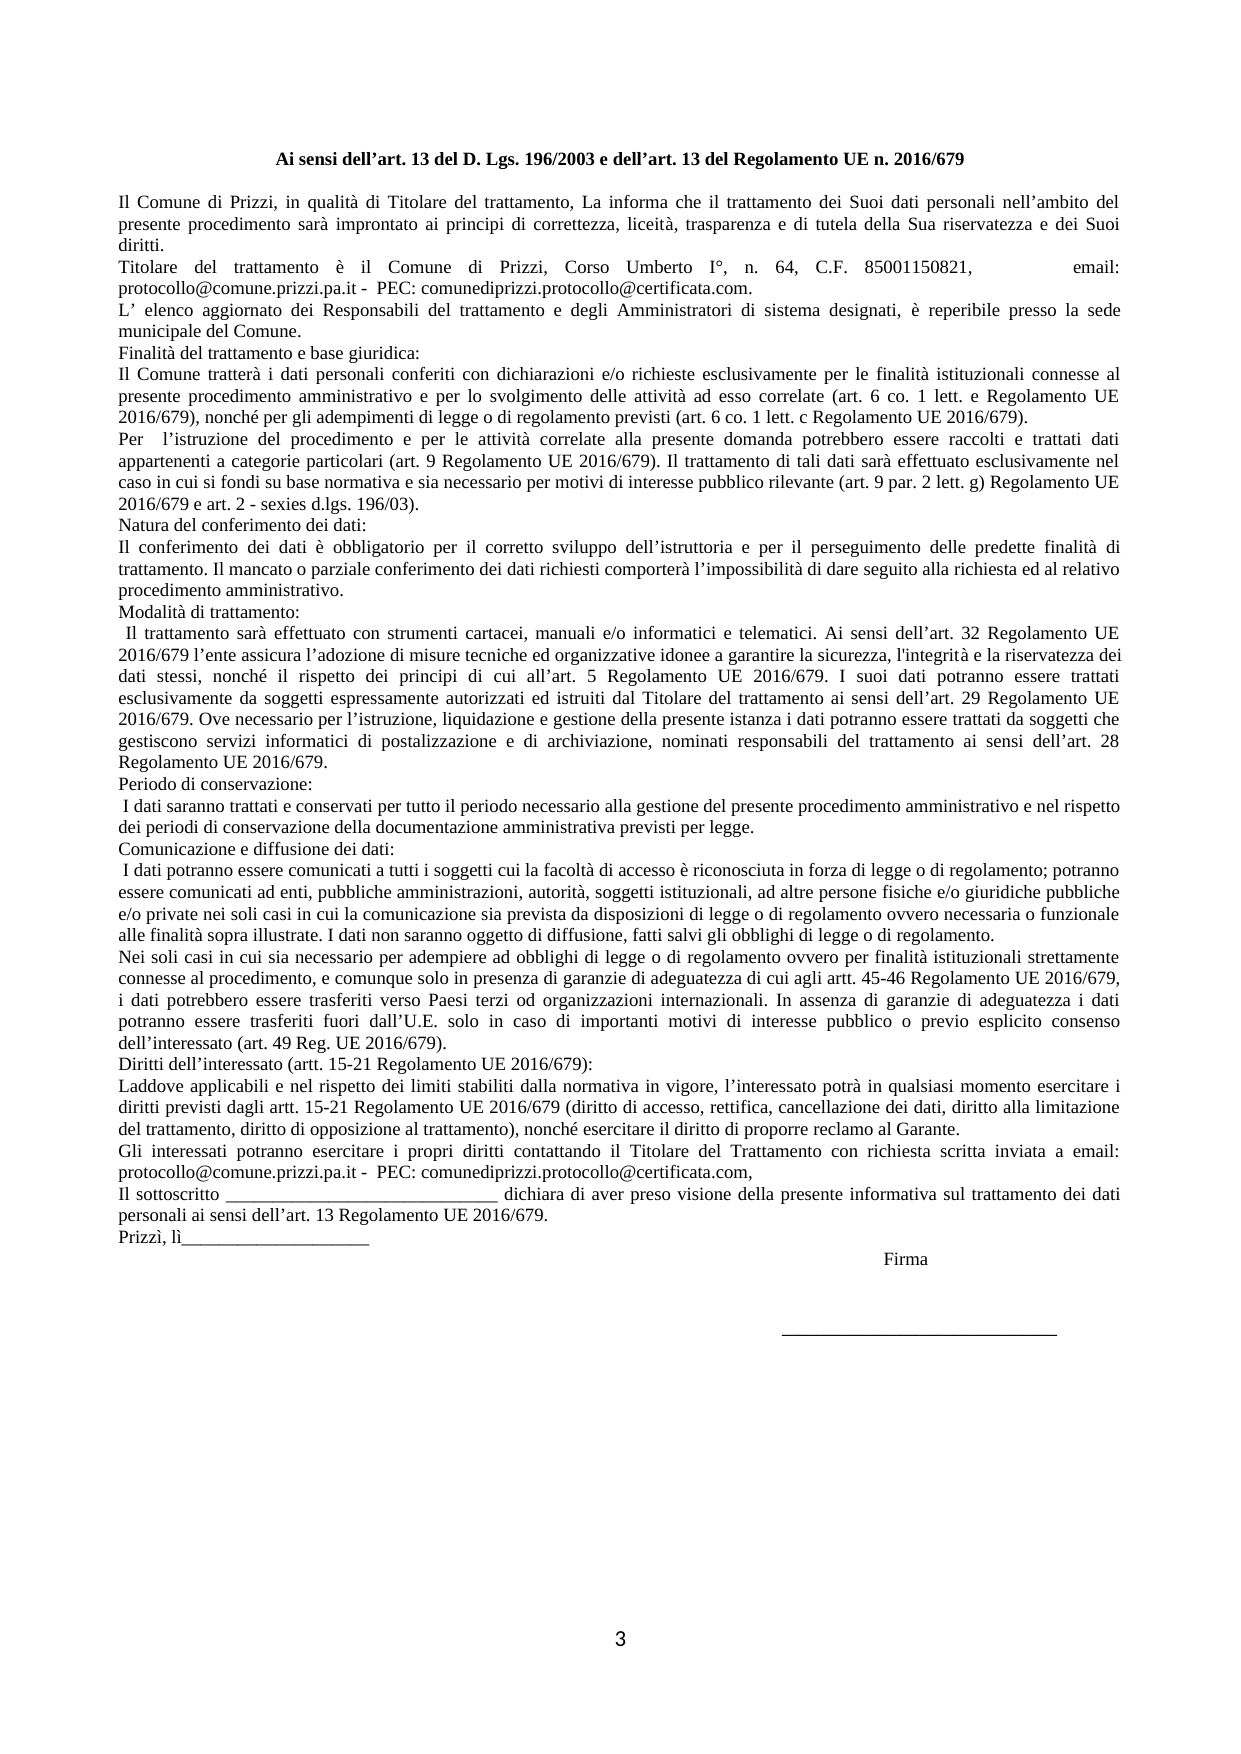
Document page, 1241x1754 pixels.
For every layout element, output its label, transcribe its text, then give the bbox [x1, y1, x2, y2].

text Il sottoscritto _____________________________ dichiara di aver preso visione della presente informativa sul trattamento dei dati personali ai sensi dell’art. 13 Regolamento UE 2016/679. [118, 1183, 1122, 1226]
text Finalità del trattamento e base giuridica: [118, 342, 1122, 363]
text Diritti dell’interessato (artt. 15-21 Regolamento UE 2016/679): [118, 1053, 1122, 1075]
text L’ elenco aggiornato dei Responsabili del trattamento e degli Amministratori di sistema designati, è reperibile presso la sede municipale del Comune. [118, 299, 1122, 342]
text Nei soli casi in cui sia necessario per adempiere ad obblighi di legge o di regolamento ovvero per finalità istituzionali strettamente connesse al procedimento, e comunque solo in presenza di garanzie di adeguatezza di cui agli artt. 45-46 Regolamento UE 2016/679, i dati potrebbero essere trasferiti verso Paesi terzi od organizzazioni internazionali. In assenza di garanzie di adeguatezza i dati potranno essere trasferiti fuori dall’U.E. solo in caso di importanti motivi di interesse pubblico o previo esplicito consenso dell’interessato (art. 49 Reg. UE 2016/679). [118, 946, 1122, 1053]
text I dati potranno essere comunicati a tutti i soggetti cui la facoltà di accesso è riconosciuta in forza di legge o di regolamento; potranno essere comunicati ad enti, pubbliche amministrazioni, autorità, soggetti istituzionali, ad altre persone fisiche e/o giuridiche pubbliche e/o private nei soli casi in cui la comunicazione sia prevista da disposizioni di legge o di regolamento ovvero necessaria o funzionale alle finalità sopra illustrate. I dati non saranno oggetto di diffusione, fatti salvi gli obblighi di legge o di regolamento. [118, 859, 1122, 946]
text Titolare del trattamento è il Comune di Prizzi, Corso Umberto I°, n. 64, C.F. 85001150821, email: protocollo@comune.prizzi.pa.it - PEC: comunediprizzi.protocollo@certificata.com. [118, 256, 1122, 299]
text Comunicazione e diffusione dei dati: [118, 838, 1122, 859]
text Modalità di trattamento: [118, 601, 1122, 622]
text Gli interessati potranno esercitare i propri diritti contattando il Titolare del Trattamento con richiesta scritta inviata a email: protocollo@comune.prizzi.pa.it - PEC: comunediprizzi.protocollo@certificata.com, [118, 1139, 1122, 1183]
text Il conferimento dei dati è obbligatorio per il corretto sviluppo dell’istruttoria e per il perseguimento delle predette finalità di trattamento. Il mancato o parziale conferimento dei dati richiesti comporterà l’impossibilità di dare seguito alla richiesta ed al relativo procedimento amministrativo. [118, 536, 1122, 601]
text Ai sensi dell’art. 13 del D. Lgs. 196/2003 e dell’art. 13 del Regolamento UE n. 2016/679 [118, 148, 1122, 169]
text Per l’istruzione del procedimento e per le attività correlate alla presente domanda potrebbero essere raccolti e trattati dati appartenenti a categorie particolari (art. 9 Regolamento UE 2016/679). Il trattamento di tali dati sarà effettuato esclusivamente nel caso in cui si fondi su base normativa e sia necessario per motivi di interesse pubblico rilevante (art. 9 par. 2 lett. g) Regolamento UE 2016/679 e art. 2 - sexies d.lgs. 196/03). [118, 428, 1122, 514]
text Il Comune tratterà i dati personali conferiti con dichiarazioni e/o richieste esclusivamente per le finalità istituzionali connesse al presente procedimento amministrativo e per lo svolgimento delle attività ad esso correlate (art. 6 co. 1 lett. e Regolamento UE 2016/679), nonché per gli adempimenti di legge o di regolamento previsti (art. 6 co. 1 lett. c Regolamento UE 2016/679). [118, 363, 1122, 428]
text Natura del conferimento dei dati: [118, 514, 1122, 536]
text Laddove applicabili e nel rispetto dei limiti stabiliti dalla normativa in vigore, l’interessato potrà in qualsiasi momento esercitare i diritti previsti dagli artt. 15-21 Regolamento UE 2016/679 (diritto di accesso, rettifica, cancellazione dei dati, diritto alla limitazione del trattamento, diritto di opposizione al trattamento), nonché esercitare il diritto di proporre reclamo al Garante. [118, 1075, 1122, 1139]
text Prizzì, lì____________________ [118, 1226, 1122, 1247]
text I dati saranno trattati e conservati per tutto il periodo necessario alla gestione del presente procedimento amministrativo e nel rispetto dei periodi di conservazione della documentazione amministrativa previsti per legge. [118, 794, 1122, 838]
text Il Comune di Prizzi, in qualità di Titolare del trattamento, La informa che il trattamento dei Suoi dati personali nell’ambito del presente procedimento sarà improntato ai principi di correttezza, liceità, trasparenza e di tutela della Sua riservatezza e dei Suoi diritti. [118, 191, 1122, 256]
list ________________________ [198, 1312, 1122, 1338]
text Il trattamento sarà effettuato con strumenti cartacei, manuali e/o informatici e telematici. Ai sensi dell’art. 32 Regolamento UE 2016/679 l’ente assicura l’adozione di misure tecniche ed organizzative idonee a garantire la sicurezza, l'integrità e la riservatezza dei dati stessi, nonché il rispetto dei principi di cui all’art. 5 Regolamento UE 2016/679. I suoi dati potranno essere trattati esclusivamente da soggetti espressamente autorizzati ed istruiti dal Titolare del trattamento ai sensi dell’art. 29 Regolamento UE 2016/679. Ove necessario per l’istruzione, liquidazione e gestione della presente istanza i dati potranno essere trattati da soggetti che gestiscono servizi informatici di postalizzazione e di archiviazione, nominati responsabili del trattamento ai sensi dell’art. 28 Regolamento UE 2016/679. [118, 622, 1122, 773]
text Periodo di conservazione: [118, 773, 1122, 794]
text Firma [487, 1247, 1122, 1269]
